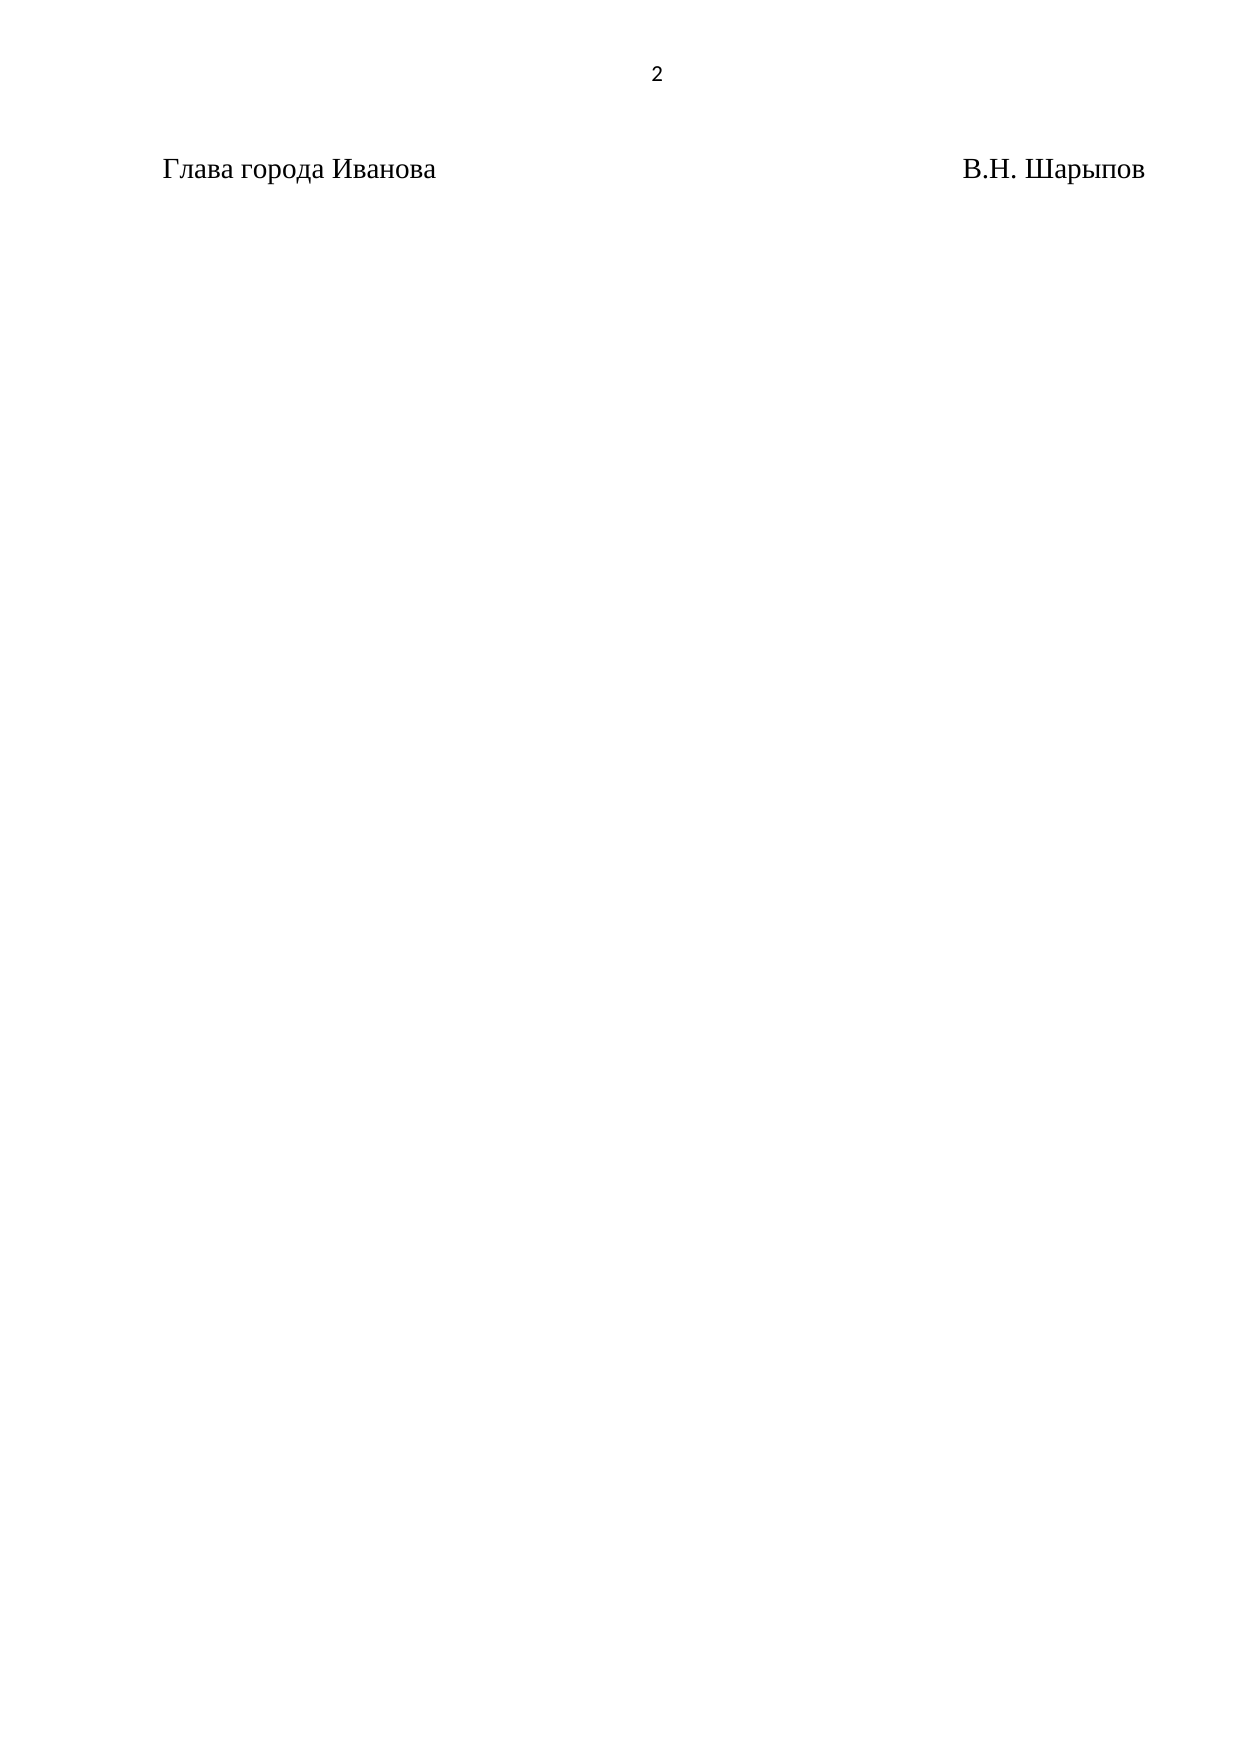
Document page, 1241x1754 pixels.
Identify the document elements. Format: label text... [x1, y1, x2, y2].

table_header В.Н. Шарыпов [629, 152, 1167, 185]
table_header Глава города Иванова [151, 152, 629, 185]
